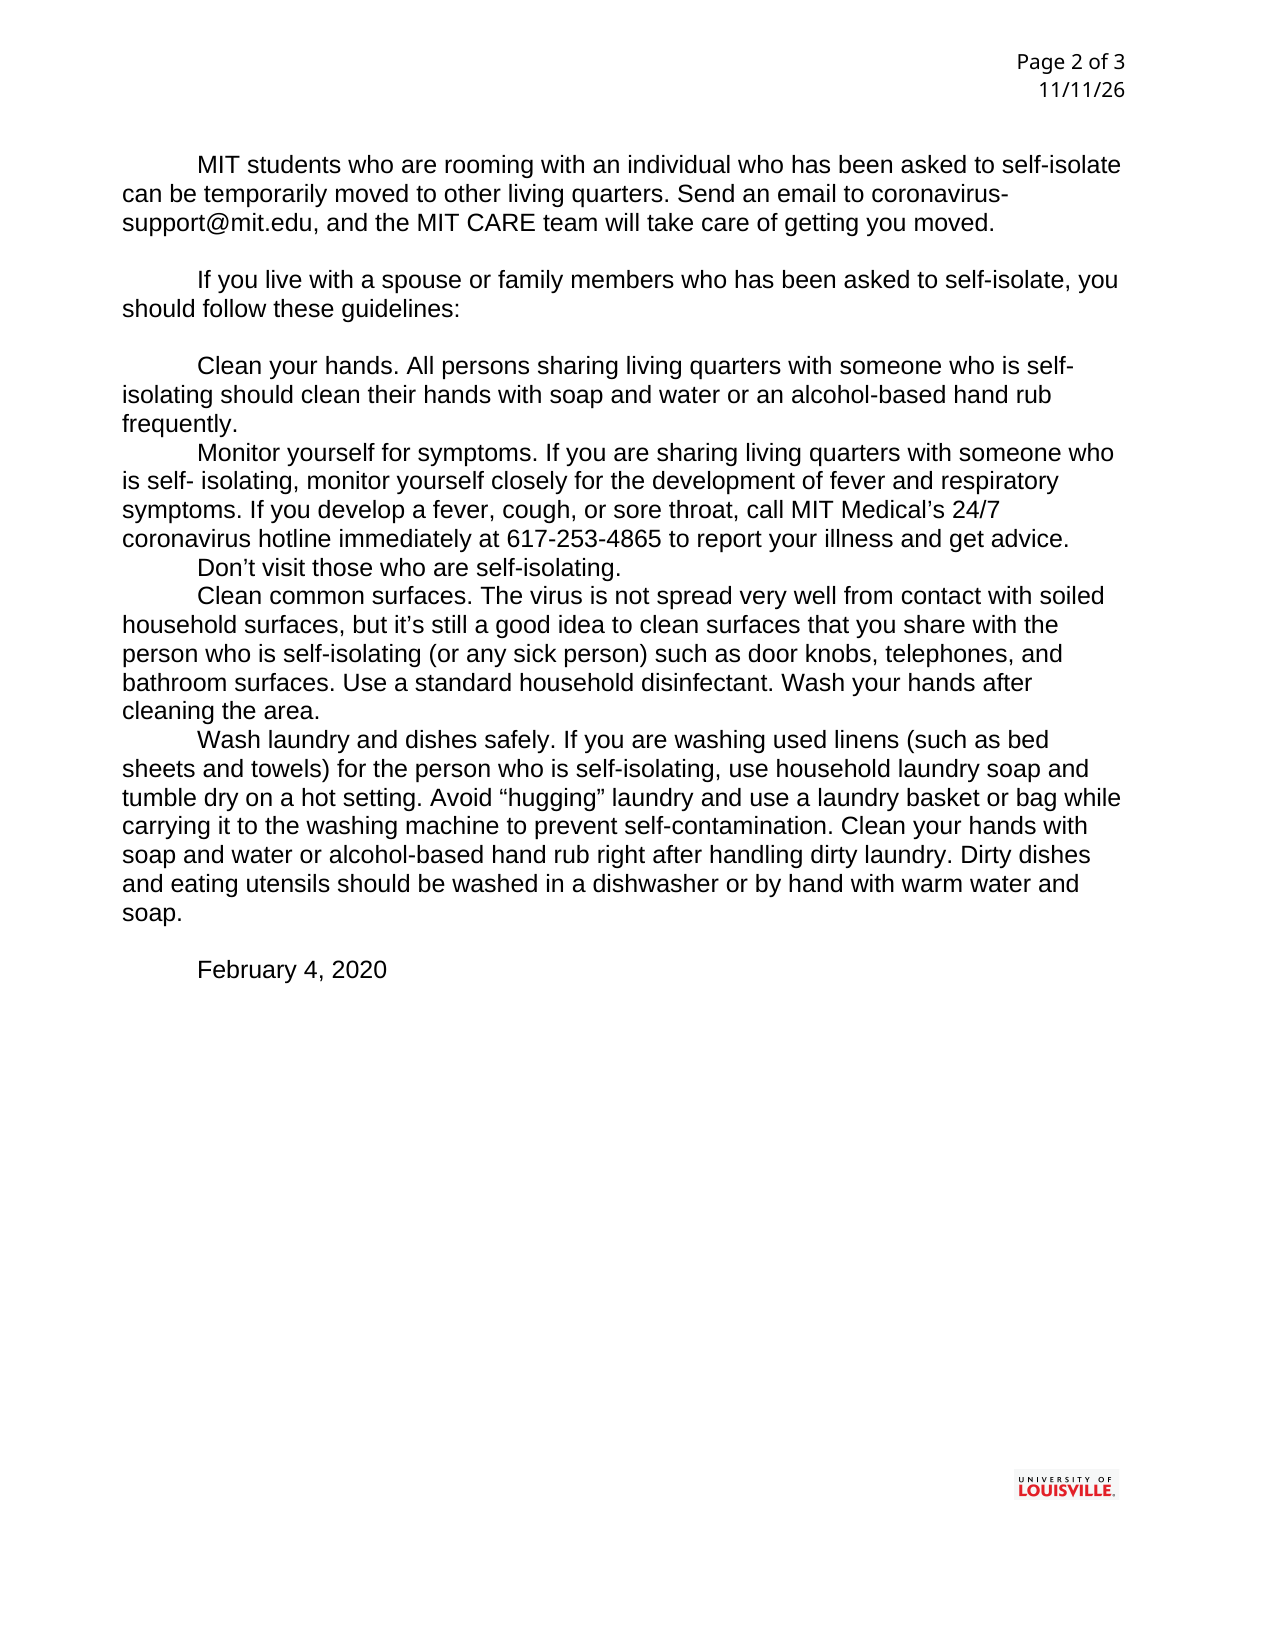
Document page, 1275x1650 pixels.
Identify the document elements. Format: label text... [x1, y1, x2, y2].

text If you live with a spouse or family members who has been asked to self-isolate, you should follow these guidelines: [122, 265, 1125, 322]
text MIT students who are rooming with an individual who has been asked to self-isolate can be temporarily moved to other living quarters. Send an email to coronavirus-support@mit.edu, and the MIT CARE team will take care of getting you moved. [122, 150, 1125, 236]
text February 4, 2020 [122, 955, 1125, 984]
text Monitor yourself for symptoms. If you are sharing living quarters with someone who is self- isolating, monitor yourself closely for the development of fever and respiratory symptoms. If you develop a fever, cough, or sore throat, call MIT Medical’s 24/7 coronavirus hotline immediately at 617-253-4865 to report your illness and get advice. [122, 437, 1125, 552]
text Don’t visit those who are self-isolating. [122, 552, 1125, 581]
text Clean your hands. All persons sharing living quarters with someone who is self-isolating should clean their hands with soap and water or an alcohol-based hand rub frequently. [122, 351, 1125, 437]
text Wash laundry and dishes safely. If you are washing used linens (such as bed sheets and towels) for the person who is self-isolating, use household laundry soap and tumble dry on a hot setting. Avoid “hugging” laundry and use a laundry basket or bag while carrying it to the washing machine to prevent self-contamination. Clean your hands with soap and water or alcohol-based hand rub right after handling dirty laundry. Dirty dishes and eating utensils should be washed in a dishwasher or by hand with warm water and soap. [122, 725, 1125, 926]
text Clean common surfaces. The virus is not spread very well from contact with soiled household surfaces, but it’s still a good idea to clean surfaces that you share with the person who is self-isolating (or any sick person) such as door knobs, telephones, and bathroom surfaces. Use a standard household disinfectant. Wash your hands after cleaning the area. [122, 581, 1125, 725]
